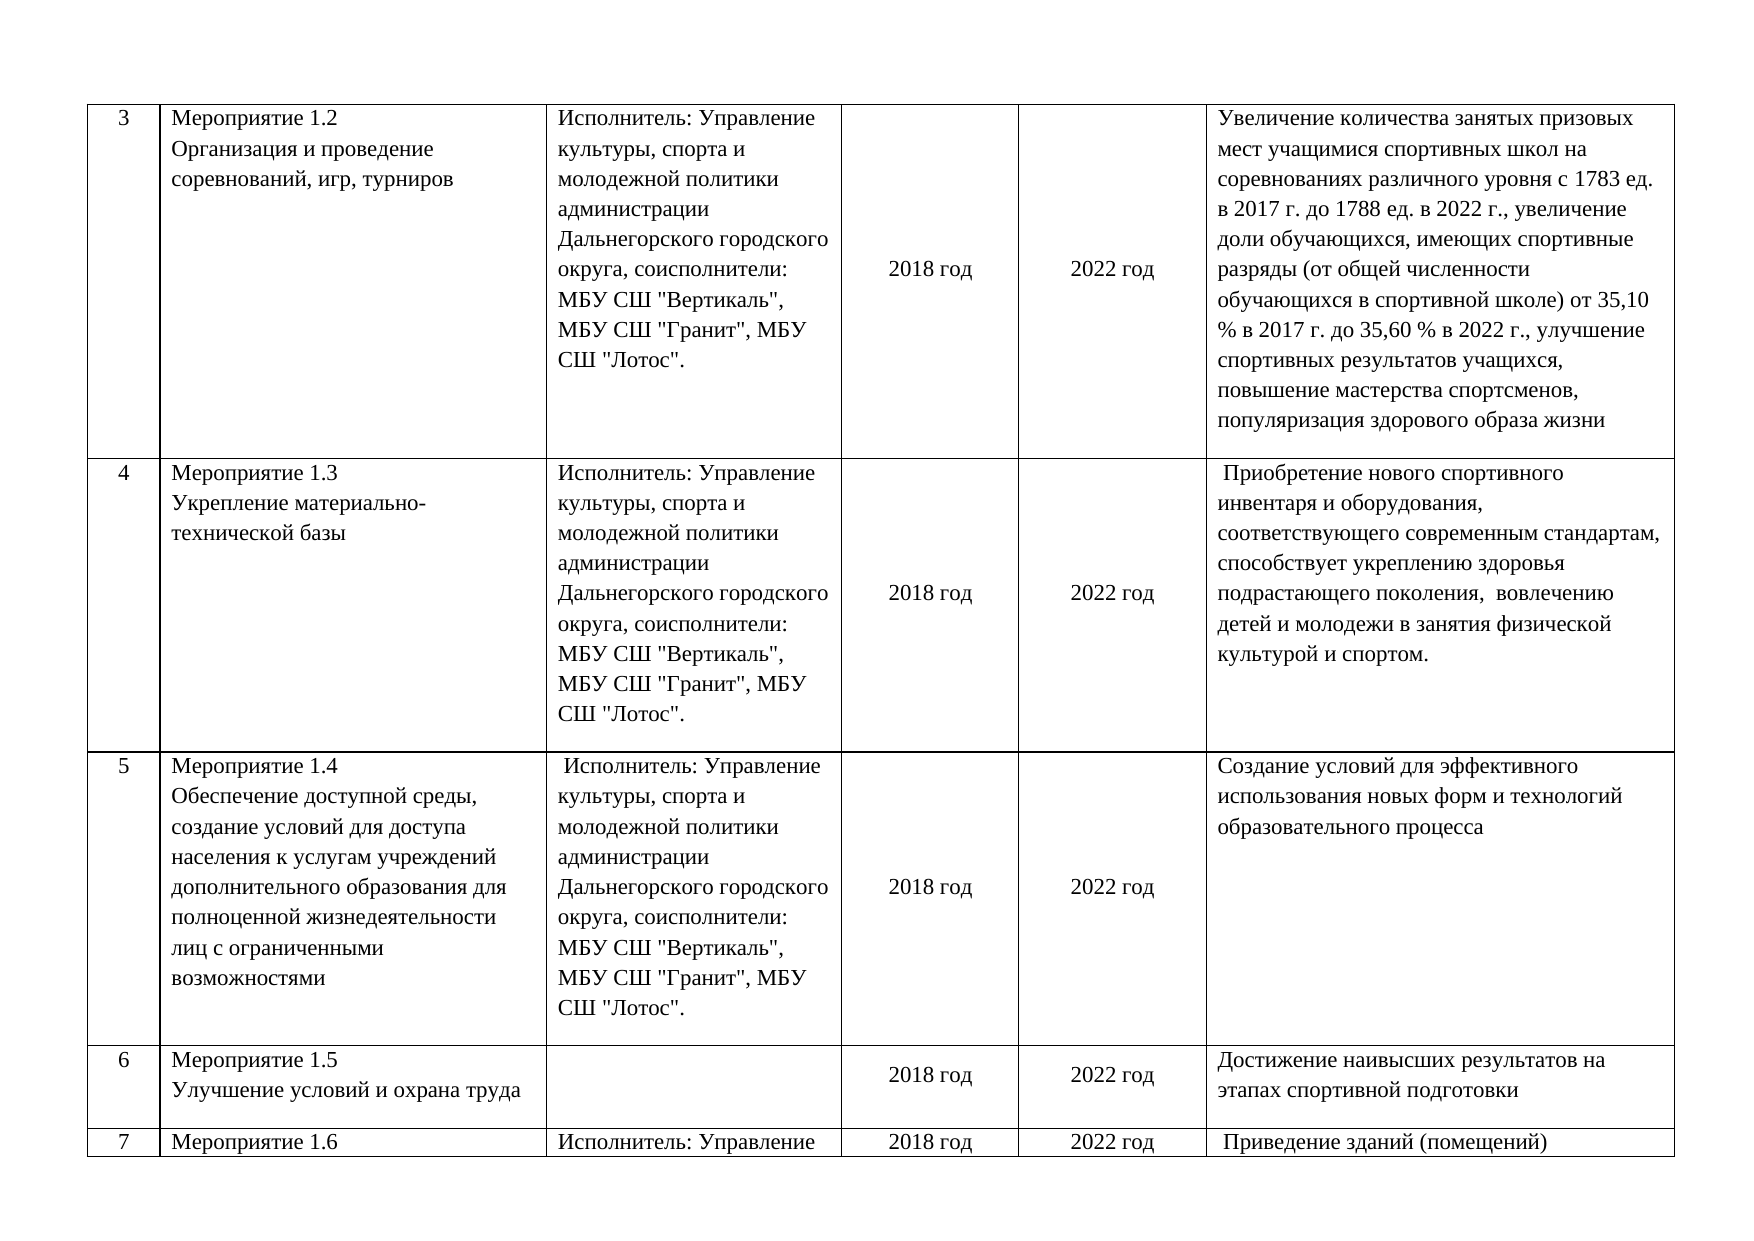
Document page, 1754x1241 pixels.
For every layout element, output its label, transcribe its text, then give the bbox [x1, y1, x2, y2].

table_cell Мероприятие 1.3 Укрепление материально- технической базы [161, 459, 546, 751]
table_cell [547, 1046, 841, 1127]
table_cell Достижение наивысших результатов на этапах спортивной подготовки [1207, 1046, 1674, 1127]
table_cell Увеличение количества занятых призовых мест учащимися спортивных школ на соревнованиях различного уровня с 1783 ед. в 2017 г. до 1788 ед. в 2022 г., увеличение доли обучающихся, имеющих спортивные разряды (от общей численности обучающихся в спортивной школе) от 35,10 % в 2017 г. до 35,60 % в 2022 г., улучшение спортивных результатов учащихся, повышение мастерства спортсменов, популяризация здорового образа жизни [1207, 105, 1674, 458]
table_cell 6 [88, 1046, 159, 1127]
table_cell 3 [88, 105, 159, 458]
table_cell 2018 год [842, 459, 1018, 751]
table_cell 4 [88, 459, 159, 751]
table_cell 2018 год [842, 1046, 1018, 1127]
table_cell 2022 год [1019, 753, 1206, 1045]
table_cell Создание условий для эффективного использования новых форм и технологий образовательного процесса [1207, 753, 1674, 1045]
table_cell 2018 год [842, 753, 1018, 1045]
table_cell Мероприятие 1.4 Обеспечение доступной среды, создание условий для доступа населения к услугам учреждений дополнительного образования для полноценной жизнедеятельности лиц с ограниченными возможностями [161, 753, 546, 1045]
table_cell Мероприятие 1.5 Улучшение условий и охрана труда [161, 1046, 546, 1127]
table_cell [547, 1129, 841, 1156]
table_cell Мероприятие 1.2 Организация и проведение соревнований, игр, турниров [161, 105, 546, 458]
table_cell 2022 год [1019, 459, 1206, 751]
table_cell 7 [88, 1129, 159, 1156]
table_cell Приобретение нового спортивного инвентаря и оборудования, соответствующего современным стандартам, способствует укреплению здоровья подрастающего поколения, вовлечению детей и молодежи в занятия физической культурой и спортом. [1207, 459, 1674, 751]
table_cell 2022 год [1019, 1046, 1206, 1127]
table_cell 5 [88, 753, 159, 1045]
table_cell 2018 год [842, 105, 1018, 458]
table_cell 2018 год [842, 1129, 1018, 1156]
table_cell 2022 год [1019, 1129, 1206, 1156]
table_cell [161, 1129, 546, 1156]
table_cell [1207, 1129, 1674, 1156]
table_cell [547, 105, 841, 458]
table_cell 2022 год [1019, 105, 1206, 458]
